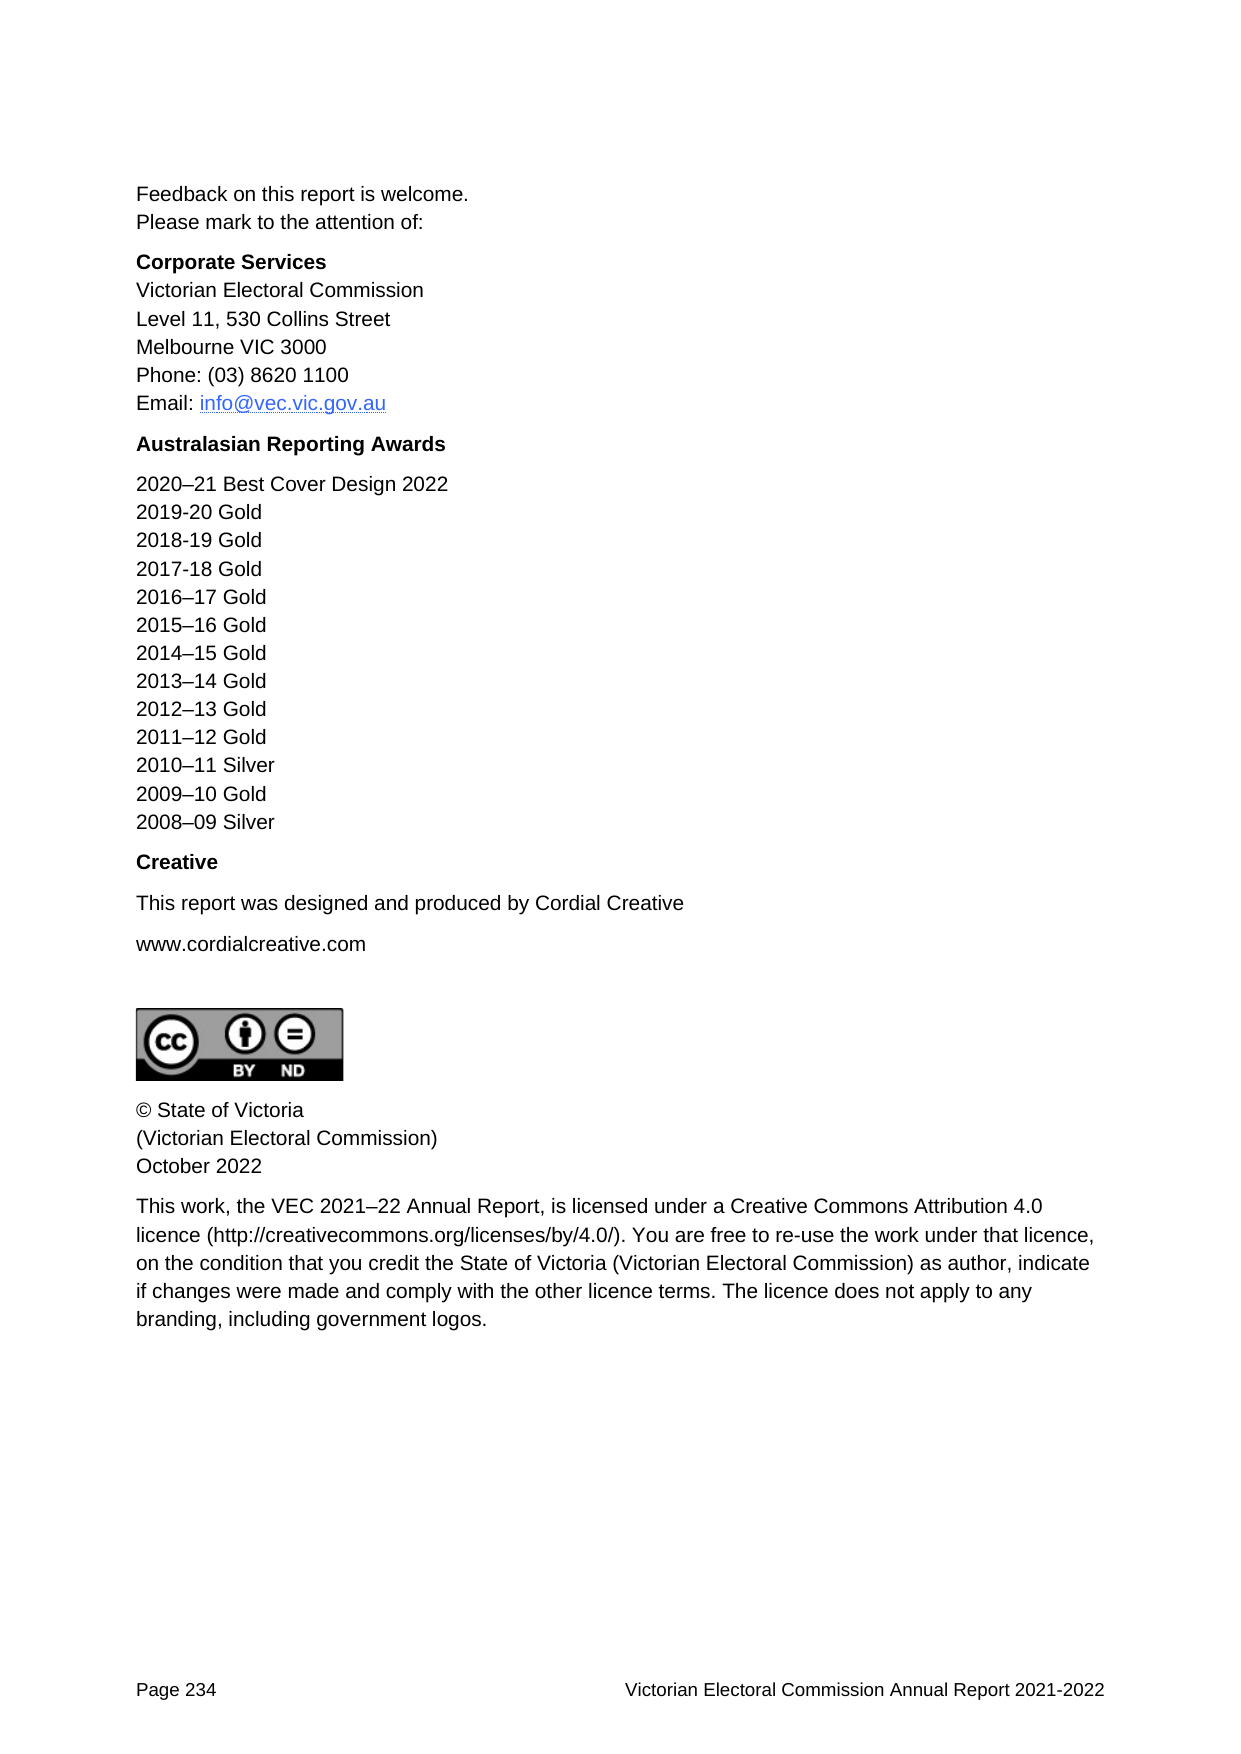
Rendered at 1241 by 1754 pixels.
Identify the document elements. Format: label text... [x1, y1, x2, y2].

text Corporate Services Victorian Electoral Commission Level 11, 530 Collins Street Melbourne VIC 3000 Phone: (03) 8620 1100 Email: info@vec.vic.gov.au [136, 246, 1104, 415]
text Australasian Reporting Awards [136, 427, 1104, 455]
text Feedback on this report is welcome. Please mark to the attention of: [136, 177, 1104, 233]
text 2020–21 Best Cover Design 2022 2019-20 Gold 2018-19 Gold 2017-18 Gold 2016–17 Gold 2015–16 Gold 2014–15 Gold 2013–14 Gold 2012–13 Gold 2011–12 Gold 2010–11 Silver 2009–10 Gold 2008–09 Silver [136, 468, 1104, 833]
text This work, the VEC 2021–22 Annual Report, is licensed under a Creative Commons Attribution 4.0 licence (http://creativecommons.org/licenses/by/4.0/). You are free to re-use the work under that licence, on the condition that you credit the State of Victoria (Victorian Electoral Commission) as author, indicate if changes were made and comply with the other licence terms. The licence does not apply to any branding, including government logos. [136, 1190, 1104, 1331]
text © State of Victoria (Victorian Electoral Commission) October 2022 [136, 1093, 1104, 1178]
picture [135, 1008, 344, 1081]
text Creative [136, 846, 1104, 874]
text www.cordialcreative.com [136, 927, 1104, 955]
text This report was designed and produced by Cordial Creative [136, 887, 1104, 915]
